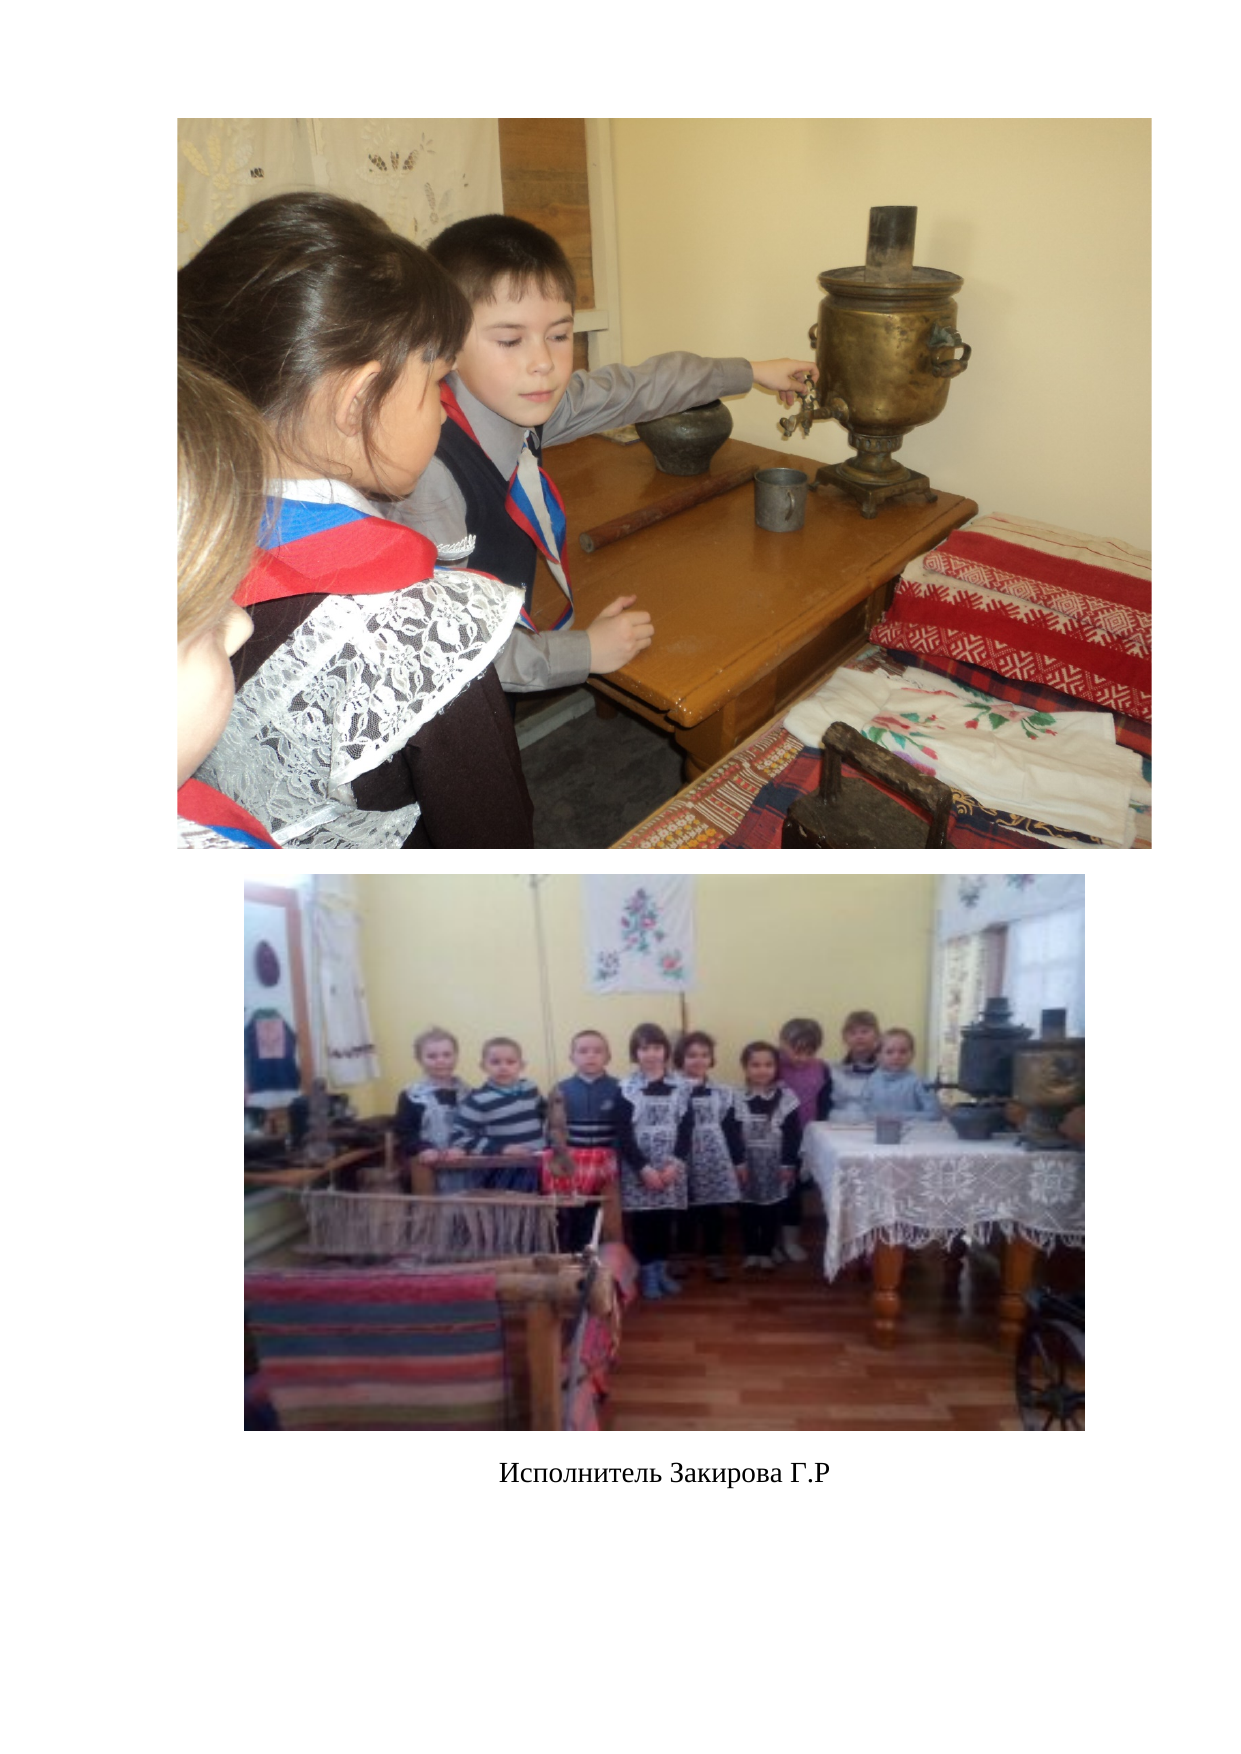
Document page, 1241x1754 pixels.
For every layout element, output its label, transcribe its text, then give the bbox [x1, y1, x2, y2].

picture [244, 874, 1085, 1431]
text Исполнитель Закирова Г.Р [177, 1456, 1152, 1489]
picture [177, 118, 1152, 849]
